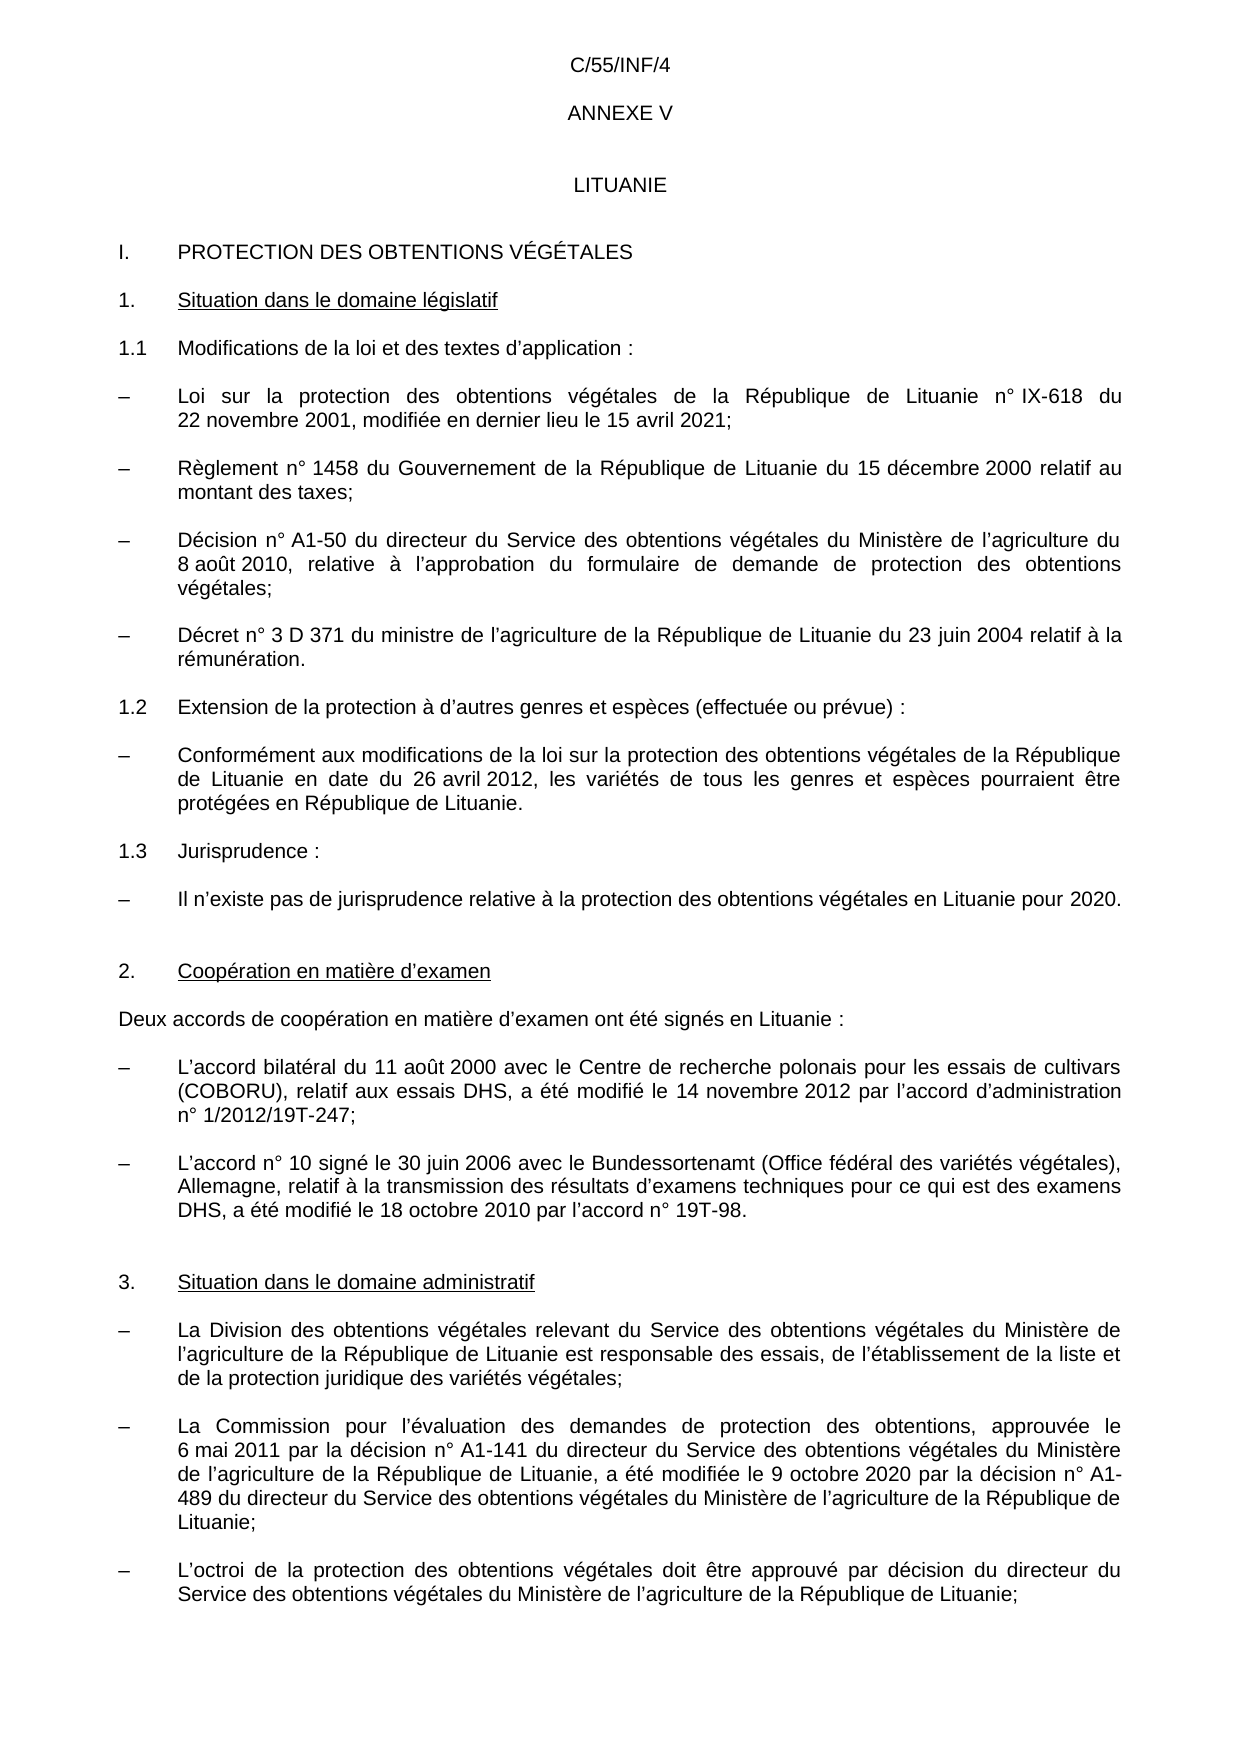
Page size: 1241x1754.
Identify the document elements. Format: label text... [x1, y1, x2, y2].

text Deux accords de coopération en matière d’examen ont été signés en Lituanie : [118, 1007, 1122, 1031]
text – Loi sur la protection des obtentions végétales de la République de Lituanie n° IX-618 du 22 novembre 2001, modifiée en dernier lieu le 15 avril 2021; [118, 384, 1122, 432]
text 3. Situation dans le domaine administratif [118, 1270, 1122, 1294]
text – Conformément aux modifications de la loi sur la protection des obtentions végétales de la République de Lituanie en date du 26 avril 2012, les variétés de tous les genres et espèces pourraient être protégées en République de Lituanie. [118, 743, 1122, 815]
text – L’accord n° 10 signé le 30 juin 2006 avec le Bundessortenamt (Office fédéral des variétés végétales), Allemagne, relatif à la transmission des résultats d’examens techniques pour ce qui est des examens DHS, a été modifié le 18 octobre 2010 par l’accord n° 19T-98. [118, 1150, 1122, 1222]
text ANNEXE V [118, 101, 1122, 125]
text – Règlement n° 1458 du Gouvernement de la République de Lituanie du 15 décembre 2000 relatif au montant des taxes; [118, 456, 1122, 503]
text I. PROTECTION DES OBTENTIONS VÉGÉTALES [118, 240, 1122, 264]
text – Décision n° A1-50 du directeur du Service des obtentions végétales du Ministère de l’agriculture du 8 août 2010, relative à l’approbation du formulaire de demande de protection des obtentions végétales; [118, 527, 1122, 599]
text – Il n’existe pas de jurisprudence relative à la protection des obtentions végétales en Lituanie pour 2020. [118, 887, 1122, 911]
text 1.3 Jurisprudence : [118, 839, 1122, 863]
text – La Commission pour l’évaluation des demandes de protection des obtentions, approuvée le 6 mai 2011 par la décision n° A1-141 du directeur du Service des obtentions végétales du Ministère de l’agriculture de la République de Lituanie, a été modifiée le 9 octobre 2020 par la décision n° A1-489 du directeur du Service des obtentions végétales du Ministère de l’agriculture de la République de Lituanie; [118, 1414, 1122, 1534]
text 1.1 Modifications de la loi et des textes d’application : [118, 336, 1122, 360]
text LITUANIE [118, 173, 1122, 197]
text 2. Coopération en matière d’examen [118, 959, 1122, 983]
text C/55/INF/4 [118, 53, 1122, 77]
text 1. Situation dans le domaine législatif [118, 288, 1122, 312]
text – La Division des obtentions végétales relevant du Service des obtentions végétales du Ministère de l’agriculture de la République de Lituanie est responsable des essais, de l’établissement de la liste et de la protection juridique des variétés végétales; [118, 1318, 1122, 1390]
text 1.2 Extension de la protection à d’autres genres et espèces (effectuée ou prévue) : [118, 695, 1122, 719]
text – L’accord bilatéral du 11 août 2000 avec le Centre de recherche polonais pour les essais de cultivars (COBORU), relatif aux essais DHS, a été modifié le 14 novembre 2012 par l’accord d’administration n° 1/2012/19T-247; [118, 1054, 1122, 1126]
text – Décret n° 3 D 371 du ministre de l’agriculture de la République de Lituanie du 23 juin 2004 relatif à la rémunération. [118, 623, 1122, 671]
text – L’octroi de la protection des obtentions végétales doit être approuvé par décision du directeur du Service des obtentions végétales du Ministère de l’agriculture de la République de Lituanie; [118, 1558, 1122, 1606]
